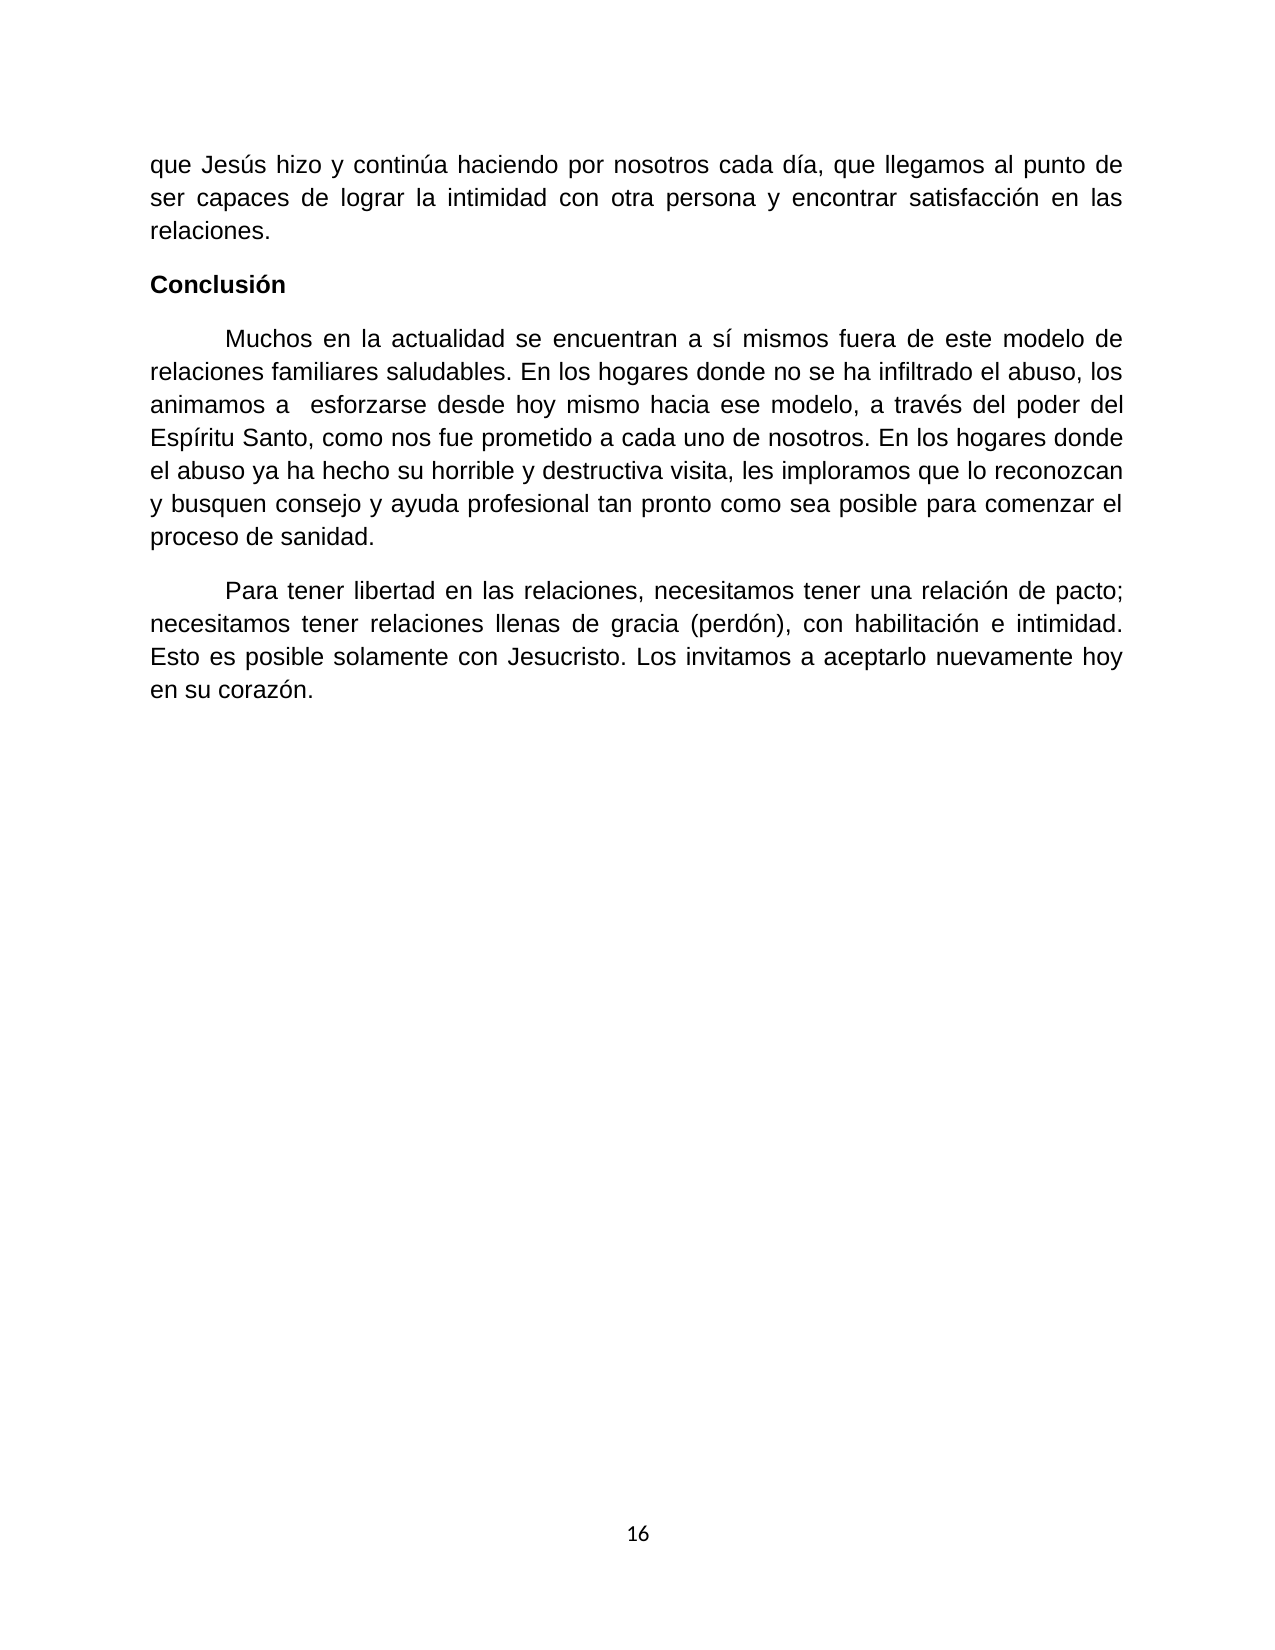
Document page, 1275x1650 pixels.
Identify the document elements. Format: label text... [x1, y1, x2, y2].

text Para tener libertad en las relaciones, necesitamos tener una relación de pacto; necesitamos tener relaciones llenas de gracia (perdón), con habilitación e intimidad. Esto es posible solamente con Jesucristo. Los invitamos a aceptarlo nuevamente hoy en su corazón. [150, 576, 1125, 703]
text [150, 150, 1125, 245]
text Conclusión [150, 270, 1125, 299]
text Muchos en la actualidad se encuentran a sí mismos fuera de este modelo de relaciones familiares saludables. En los hogares donde no se ha infiltrado el abuso, los animamos a esforzarse desde hoy mismo hacia ese modelo, a través del poder del Espíritu Santo, como nos fue prometido a cada uno de nosotros. En los hogares donde el abuso ya ha hecho su horrible y destructiva visita, les imploramos que lo reconozcan y busquen consejo y ayuda profesional tan pronto como sea posible para comenzar el proceso de sanidad. [150, 324, 1125, 551]
